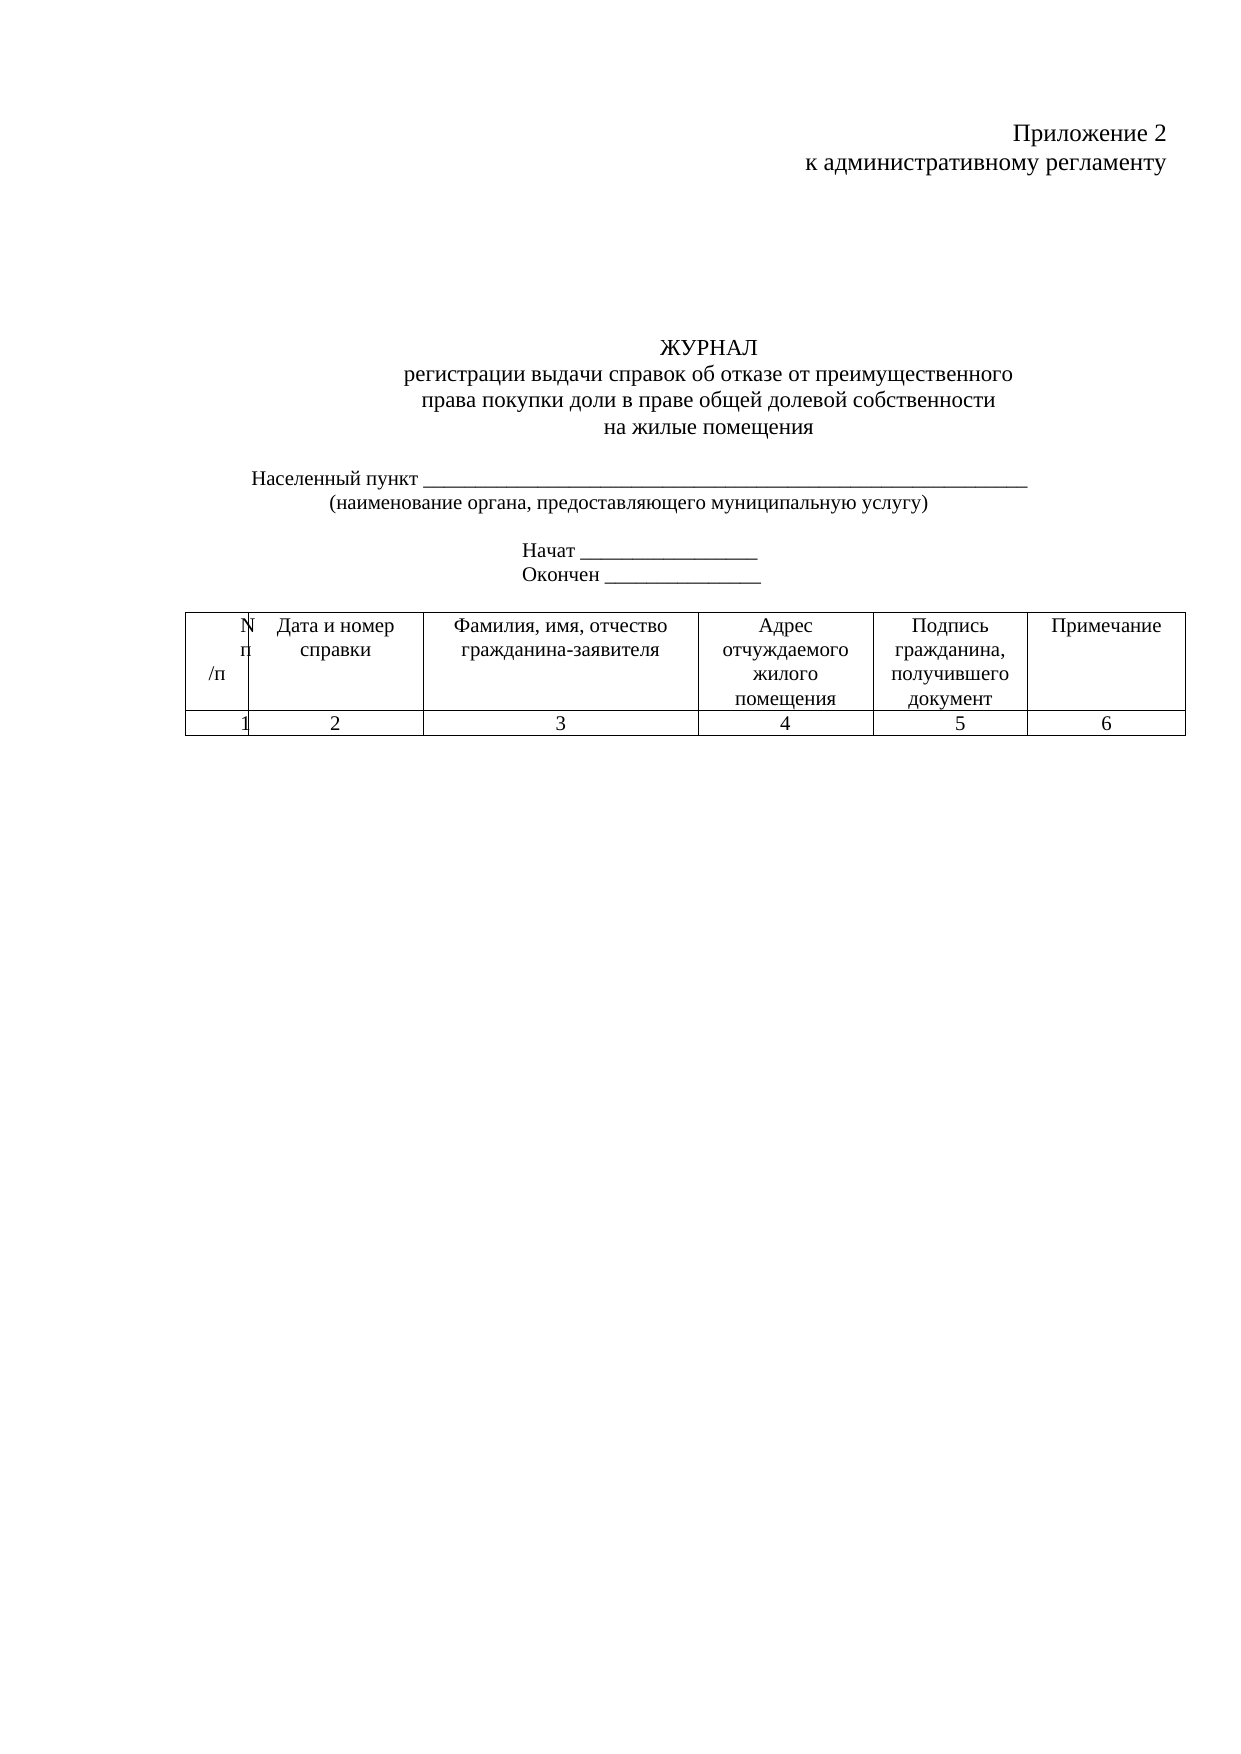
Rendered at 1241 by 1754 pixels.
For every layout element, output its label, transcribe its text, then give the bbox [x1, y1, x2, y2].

table_cell 1 [186, 711, 248, 734]
table_header Фамилия, имя, отчество гражданина-заявителя [424, 613, 698, 709]
table_cell 4 [699, 711, 873, 734]
text права покупки доли в праве общей долевой собственности [177, 386, 1167, 413]
text Приложение 2 [177, 118, 1167, 147]
text на жилые помещения [177, 413, 1167, 439]
table_header Дата и номер справки [249, 613, 423, 709]
text Населенный пункт __________________________________________________________ [177, 466, 1167, 489]
table_header Подпись гражданина, получившего документ [874, 613, 1027, 709]
table_cell 6 [1028, 711, 1185, 734]
text Начат _________________ [177, 538, 1167, 562]
table_header N п/п [186, 613, 248, 709]
text регистрации выдачи справок об отказе от преимущественного [177, 360, 1167, 386]
table_header Примечание [1028, 613, 1185, 709]
text к административному регламенту [177, 147, 1167, 176]
table_cell 5 [874, 711, 1027, 734]
table_cell 2 [249, 711, 423, 734]
table_header Адрес отчуждаемого жилого помещения [699, 613, 873, 709]
table_cell 3 [424, 711, 698, 734]
text Окончен _______________ [177, 562, 1167, 586]
text ЖУРНАЛ [177, 334, 1167, 360]
text (наименование органа, предоставляющего муниципальную услугу) [177, 489, 1167, 514]
